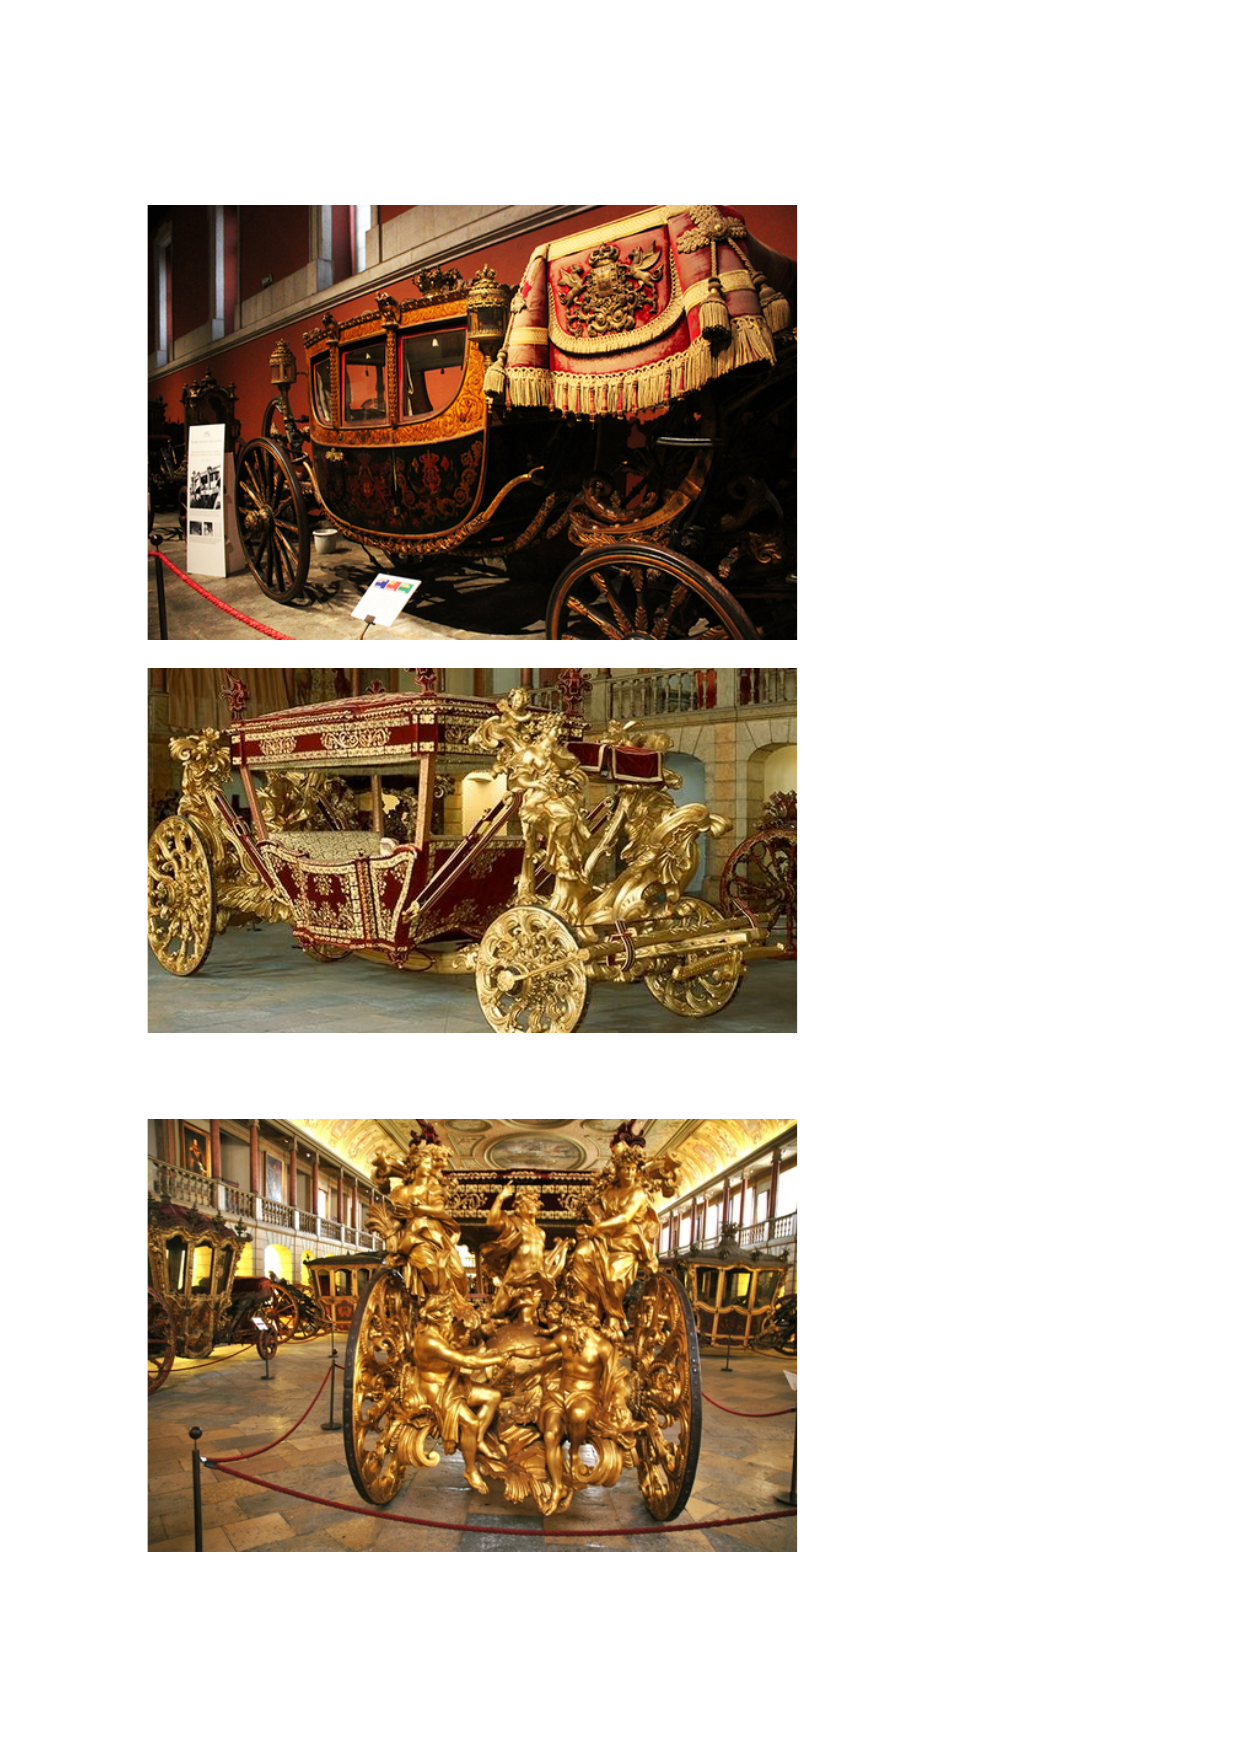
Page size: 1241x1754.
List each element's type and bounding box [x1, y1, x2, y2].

picture [147, 205, 798, 640]
picture [147, 668, 798, 1033]
picture [147, 1119, 798, 1552]
